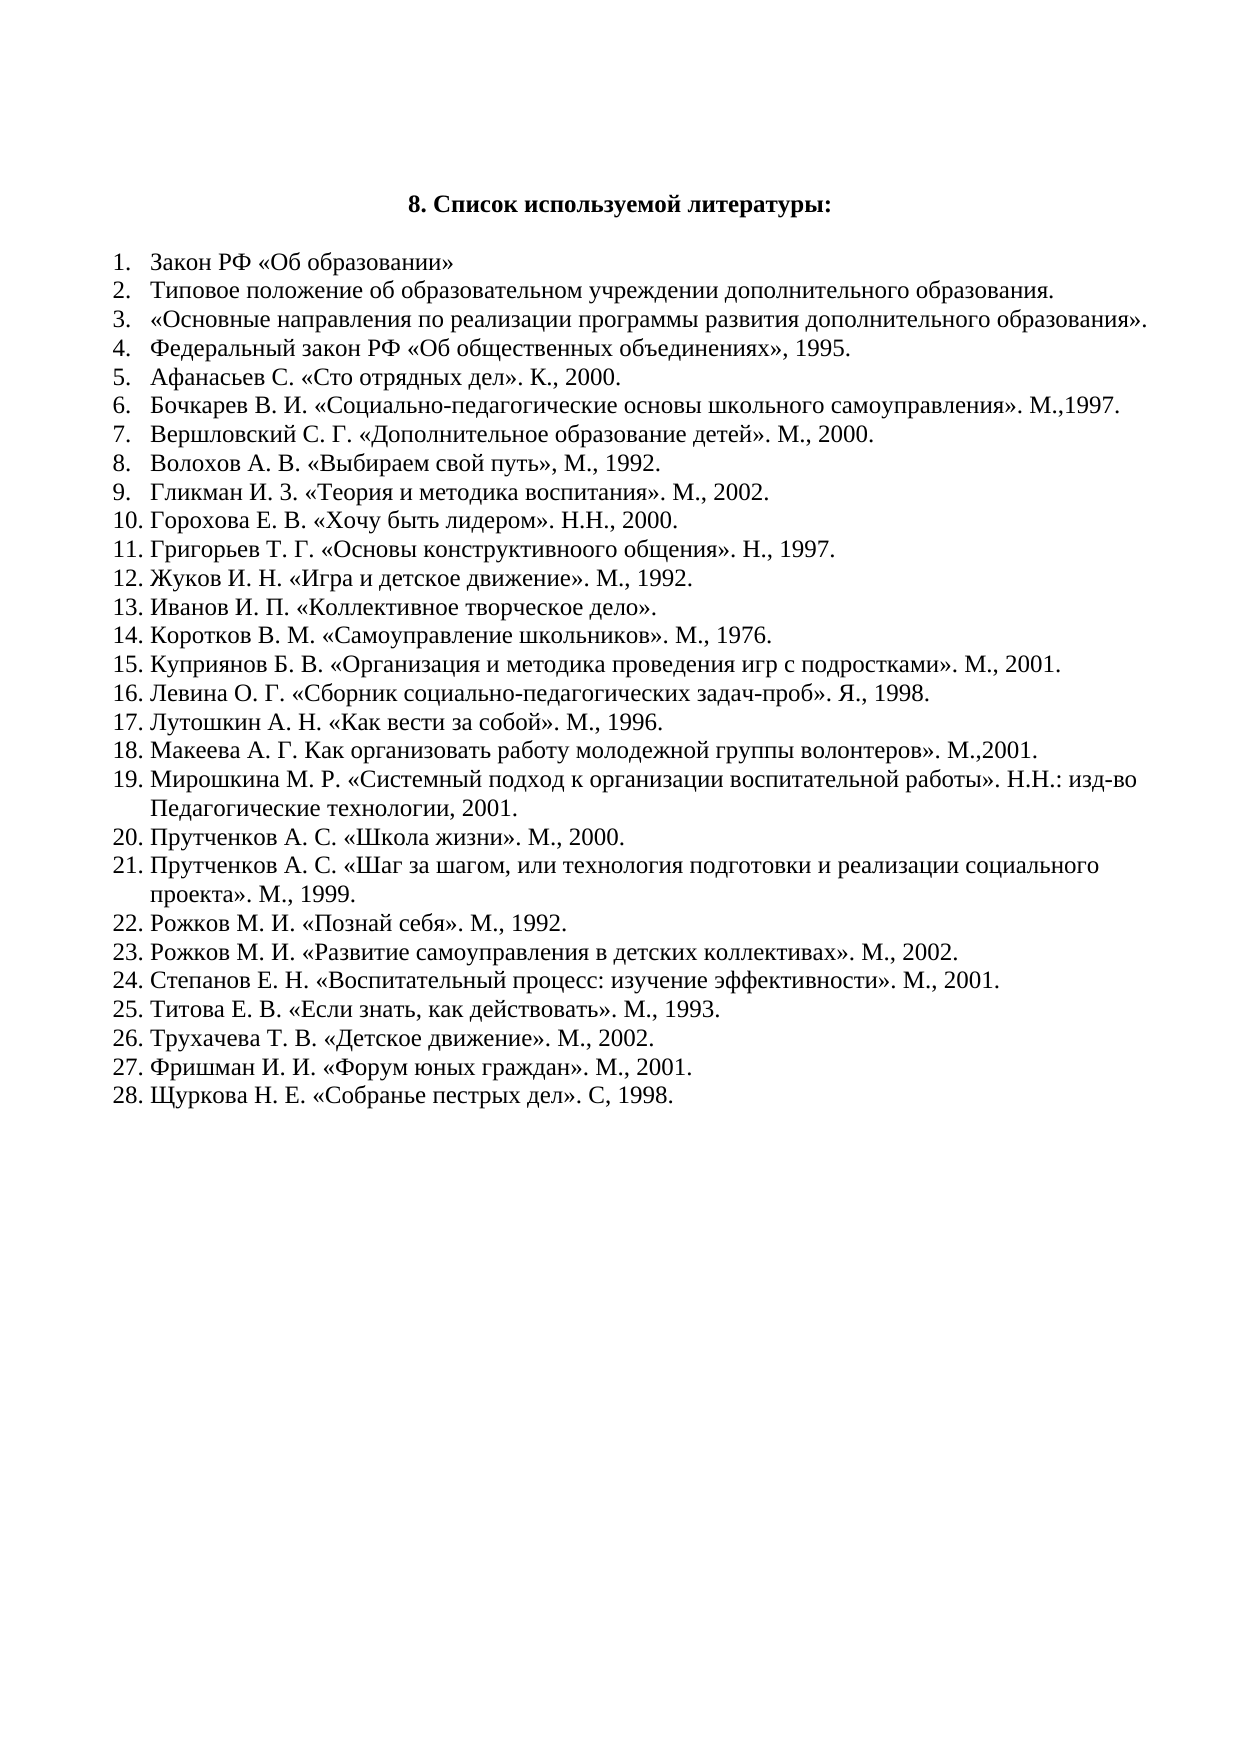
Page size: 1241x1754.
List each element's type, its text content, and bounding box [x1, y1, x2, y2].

list Типовое положение об образовательном учреждении дополнительного образования. [112, 275, 1165, 304]
list Коротков В. М. «Самоуправление школьников». М., 1976. [112, 620, 1165, 649]
list Бочкарев В. И. «Социально-педагогические основы школьного самоуправления». М.,1997. [112, 390, 1165, 419]
list Степанов Е. Н. «Воспитательный процесс: изучение эффективности». М., 2001. [112, 965, 1165, 994]
list Закон РФ «Об образовании» [112, 247, 1165, 275]
list Макеева А. Г. Как организовать работу молодежной группы волонтеров». М.,2001. [112, 735, 1165, 764]
list Левина О. Г. «Сборник социально-педагогических задач-проб». Я., 1998. [112, 678, 1165, 707]
list Афанасьев С. «Сто отрядных дел». К., 2000. [112, 362, 1165, 390]
list Мирошкина М. Р. «Системный подход к организации воспитательной работы». Н.Н.: изд-во Педагогические технологии, 2001. [112, 764, 1165, 822]
list Лутошкин А. Н. «Как вести за собой». М., 1996. [112, 707, 1165, 735]
text 8. Список используемой литературы: [75, 189, 1165, 217]
list Трухачева Т. В. «Детское движение». М., 2002. [112, 1023, 1165, 1052]
list Федеральный закон РФ «Об общественных объединениях», 1995. [112, 333, 1165, 362]
list Титова Е. В. «Если знать, как действовать». М., 1993. [112, 994, 1165, 1023]
list Жуков И. Н. «Игра и детское движение». М., 1992. [112, 563, 1165, 592]
list Прутченков А. С. «Шаг за шагом, или технология подготовки и реализации социального проекта». М., 1999. [112, 850, 1165, 908]
list Гликман И. 3. «Теория и методика воспитания». М., 2002. [112, 477, 1165, 505]
list Григорьев Т. Г. «Основы конструктивноого общения». Н., 1997. [112, 534, 1165, 563]
list Прутченков А. С. «Школа жизни». М., 2000. [112, 822, 1165, 850]
list Горохова Е. В. «Хочу быть лидером». Н.Н., 2000. [112, 505, 1165, 534]
list Вершловский С. Г. «Дополнительное образование детей». М., 2000. [112, 419, 1165, 448]
list Рожков М. И. «Познай себя». М., 1992. [112, 908, 1165, 937]
list Волохов А. В. «Выбираем свой путь», М., 1992. [112, 448, 1165, 477]
list «Основные направления по реализации программы развития дополнительного образования». [112, 304, 1165, 333]
list Фришман И. И. «Форум юных граждан». М., 2001. [112, 1052, 1165, 1080]
list Иванов И. П. «Коллективное творческое дело». [112, 592, 1165, 620]
list Щуркова Н. Е. «Собранье пестрых дел». С, 1998. [112, 1080, 1165, 1109]
list Рожков М. И. «Развитие самоуправления в детских коллективах». М., 2002. [112, 937, 1165, 965]
list Куприянов Б. В. «Организация и методика проведения игр с подростками». М., 2001. [112, 649, 1165, 678]
